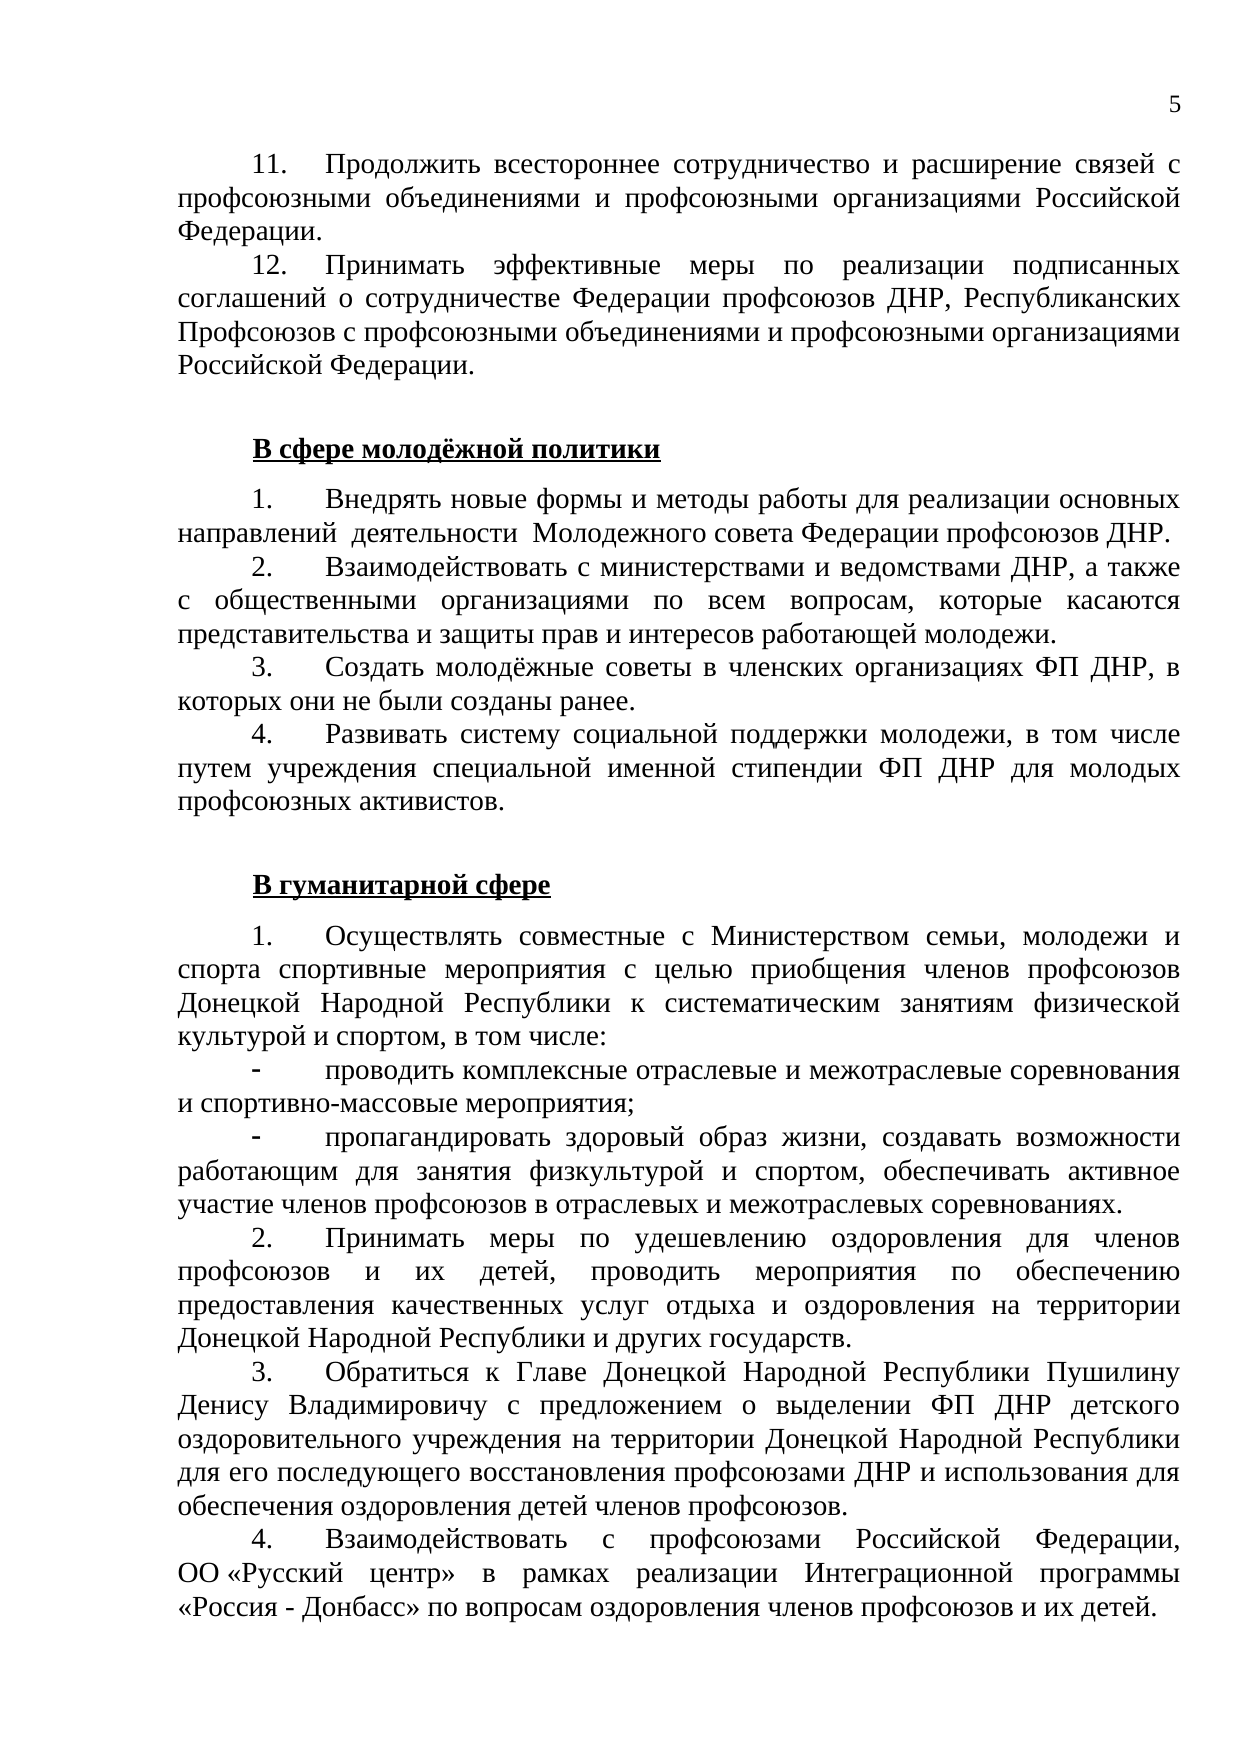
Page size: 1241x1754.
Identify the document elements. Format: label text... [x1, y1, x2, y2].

list Обратиться к Главе Донецкой Народной Республики Пушилину Денису Владимировичу с предложением о выделении ФП ДНР детского оздоровительного учреждения на территории Донецкой Народной Республики для его последующего восстановления профсоюзами ДНР и использования для обеспечения оздоровления детей членов профсоюзов. [177, 1354, 1181, 1522]
list проводить комплексные отраслевые и межотраслевые соревнования и спортивно-массовые мероприятия; [177, 1052, 1181, 1119]
text В сфере молодёжной политики [177, 431, 1181, 465]
text В гуманитарной сфере [177, 867, 1181, 901]
list Взаимодействовать с министерствами и ведомствами ДНР, а также с общественными организациями по всем вопросам, которые касаются представительства и защиты прав и интересов работающей молодежи. [177, 549, 1181, 649]
list Развивать систему социальной поддержки молодежи, в том числе путем учреждения специальной именной стипендии ФП ДНР для молодых профсоюзных активистов. [177, 716, 1181, 817]
list пропагандировать здоровый образ жизни, создавать возможности работающим для занятия физкультурой и спортом, обеспечивать активное участие членов профсоюзов в отраслевых и межотраслевых соревнованиях. [177, 1119, 1181, 1220]
list Внедрять новые формы и методы работы для реализации основных направлений деятельности Молодежного совета Федерации профсоюзов ДНР. [177, 482, 1181, 549]
list Продолжить всестороннее сотрудничество и расширение связей с профсоюзными объединениями и профсоюзными организациями Российской Федерации. [177, 146, 1181, 247]
list Принимать меры по удешевлению оздоровления для членов профсоюзов и их детей, проводить мероприятия по обеспечению предоставления качественных услуг отдыха и оздоровления на территории Донецкой Народной Республики и других государств. [177, 1220, 1181, 1354]
list Взаимодействовать с профсоюзами Российской Федерации, ОО «Русский центр» в рамках реализации Интеграционной программы «Россия - Донбасс» по вопросам оздоровления членов профсоюзов и их детей. [177, 1522, 1181, 1622]
list Принимать эффективные меры по реализации подписанных соглашений о сотрудничестве Федерации профсоюзов ДНР, Республиканских Профсоюзов с профсоюзными объединениями и профсоюзными организациями Российской Федерации. [177, 247, 1181, 381]
list Создать молодёжные советы в членских организациях ФП ДНР, в которых они не были созданы ранее. [177, 649, 1181, 716]
list Осуществлять совместные с Министерством семьи, молодежи и спорта спортивные мероприятия с целью приобщения членов профсоюзов Донецкой Народной Республики к систематическим занятиям физической культурой и спортом, в том числе: [177, 918, 1181, 1052]
